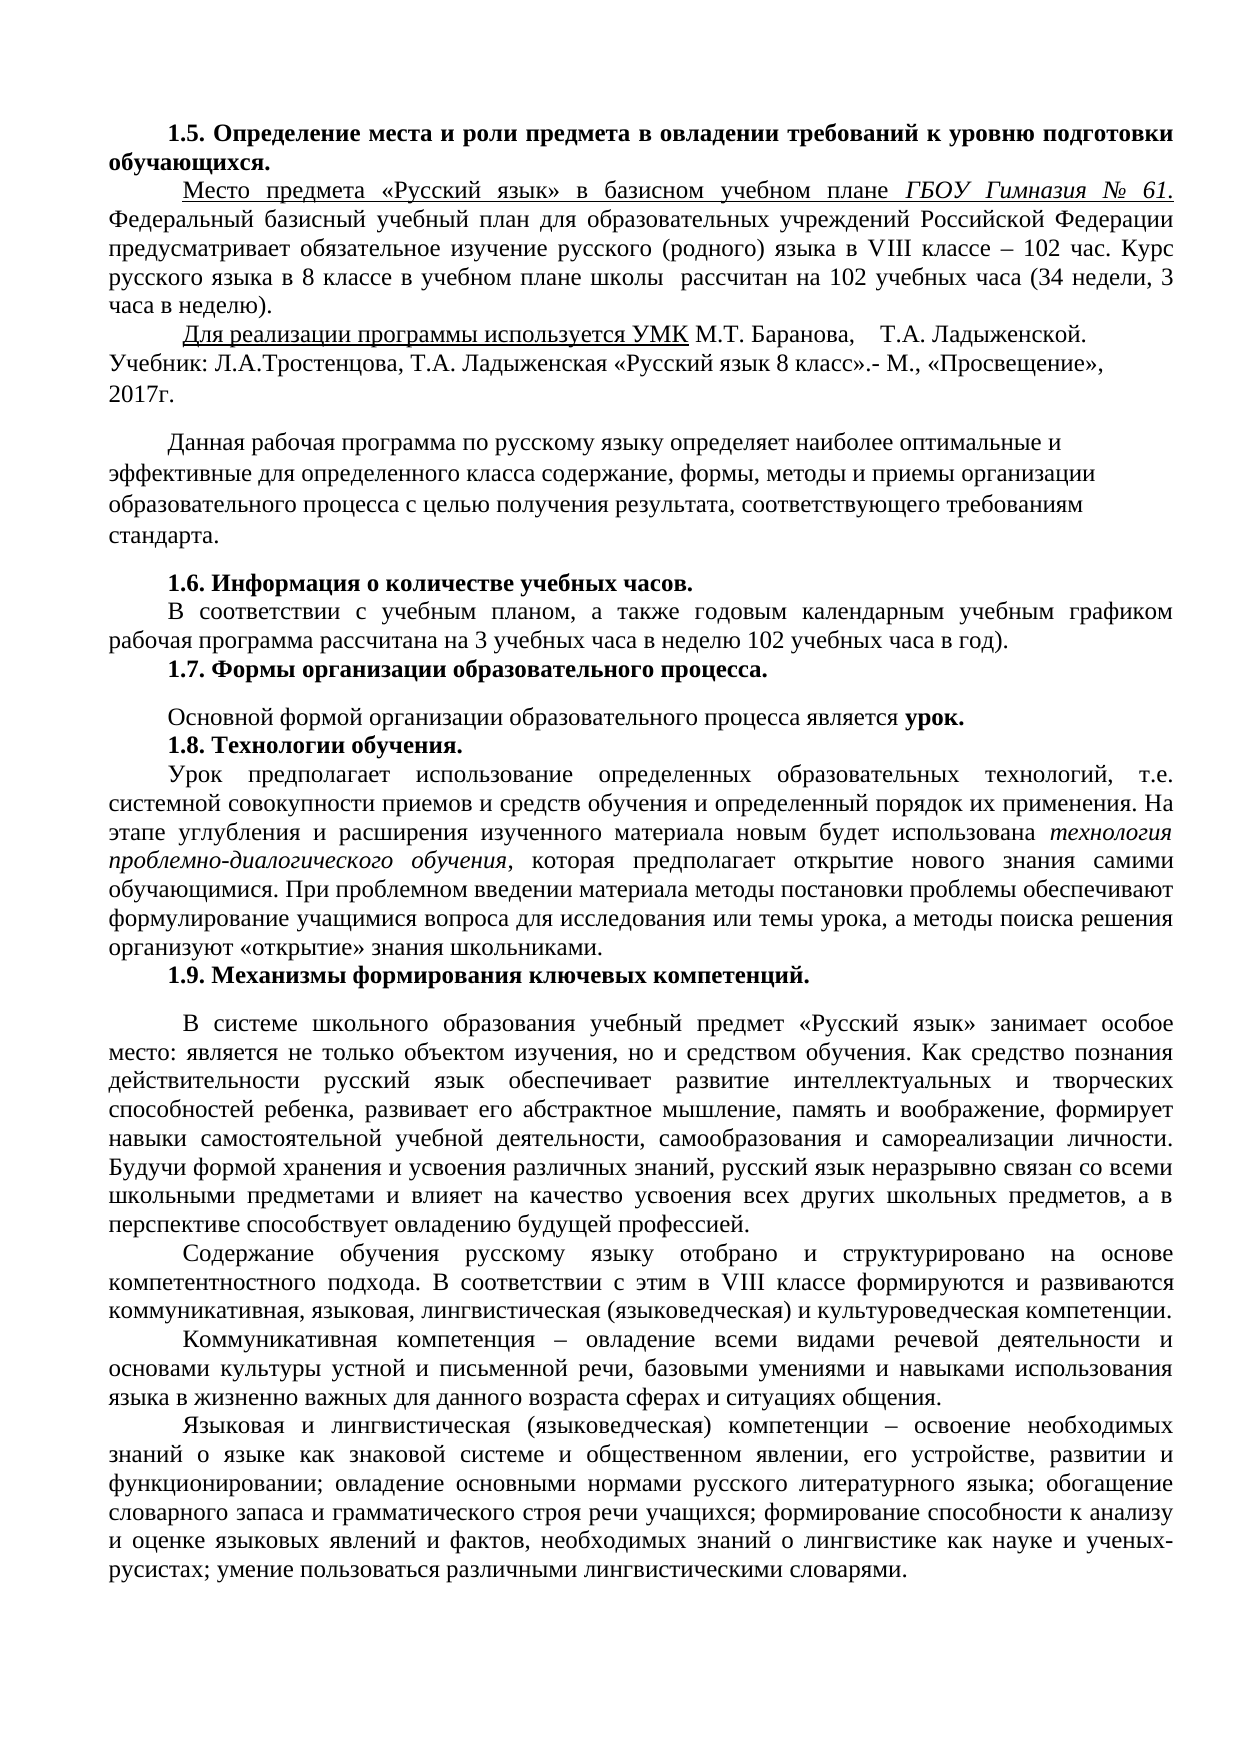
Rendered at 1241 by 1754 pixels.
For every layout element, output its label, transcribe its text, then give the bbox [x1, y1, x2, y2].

text В системе школьного образования учебный предмет «Русский язык» занимает особое место: является не только объектом изучения, но и средством обучения. Как средство познания действительности русский язык обеспечивает развитие интеллектуальных и творческих способностей ребенка, развивает его абстрактное мышление, память и воображение, формирует навыки самостоятельной учебной деятельности, самообразования и самореализации личности. Будучи формой хранения и усвоения различных знаний, русский язык неразрывно связан со всеми школьными предметами и влияет на качество усвоения всех других школьных предметов, а в перспективе способствует овладению будущей профессией. [108, 1008, 1174, 1238]
text 1.6. Информация о количестве учебных часов. [108, 568, 1174, 596]
text 1.8. Технологии обучения. [108, 730, 1174, 759]
text 1.5. Определение места и роли предмета в овладении требований к уровню подготовки обучающихся. [108, 118, 1174, 176]
text В соответствии с учебным планом, а также годовым календарным учебным графиком рабочая программа рассчитана на 3 учебных часа в неделю 102 учебных часа в год). [108, 596, 1174, 654]
text Место предмета «Русский язык» в базисном учебном плане ГБОУ Гимназия № 61. Федеральный базисный учебный план для образовательных учреждений Российской Федерации предусматривает обязательное изучение русского (родного) языка в VIII классе – 102 час. Курс русского языка в 8 классе в учебном плане школы рассчитан на 102 учебных часа (34 недели, 3 часа в неделю). [108, 176, 1174, 319]
text Урок предполагает использование определенных образовательных технологий, т.е. системной совокупности приемов и средств обучения и определенный порядок их применения. На этапе углубления и расширения изученного материала новым будет использована технология проблемно-диалогического обучения, которая предполагает открытие нового знания самими обучающимися. При проблемном введении материала методы постановки проблемы обеспечивают формулирование учащимися вопроса для исследования или темы урока, а методы поиска решения организуют «открытие» знания школьниками. [108, 759, 1174, 960]
text Содержание обучения русскому языку отобрано и структурировано на основе компетентностного подхода. В соответствии с этим в VIII классе формируются и развиваются коммуникативная, языковая, лингвистическая (языковедческая) и культуроведческая компетенции. [108, 1238, 1174, 1324]
text Коммуникативная компетенция – овладение всеми видами речевой деятельности и основами культуры устной и письменной речи, базовыми умениями и навыками использования языка в жизненно важных для данного возраста сферах и ситуациях общения. [108, 1324, 1174, 1411]
text Учебник: Л.А.Тростенцова, Т.А. Ладыженская «Русский язык 8 класс».- М., «Просвещение», 2017г. [108, 348, 1174, 408]
text Языковая и лингвистическая (языковедческая) компетенции – освоение необходимых знаний о языке как знаковой системе и общественном явлении, его устройстве, развитии и функционировании; овладение основными нормами русского литературного языка; обогащение словарного запаса и грамматического строя речи учащихся; формирование способности к анализу и оценке языковых явлений и фактов, необходимых знаний о лингвистике как науке и ученых-русистах; умение пользоваться различными лингвистическими словарями. [108, 1411, 1174, 1583]
text Для реализации программы используется УМК М.Т. Баранова, Т.А. Ладыженской. [108, 319, 1174, 348]
text 1.9. Механизмы формирования ключевых компетенций. [108, 960, 1174, 989]
text Основной формой организации образовательного процесса является урок. [108, 702, 1174, 730]
text 1.7. Формы организации образовательного процесса. [108, 654, 1174, 683]
